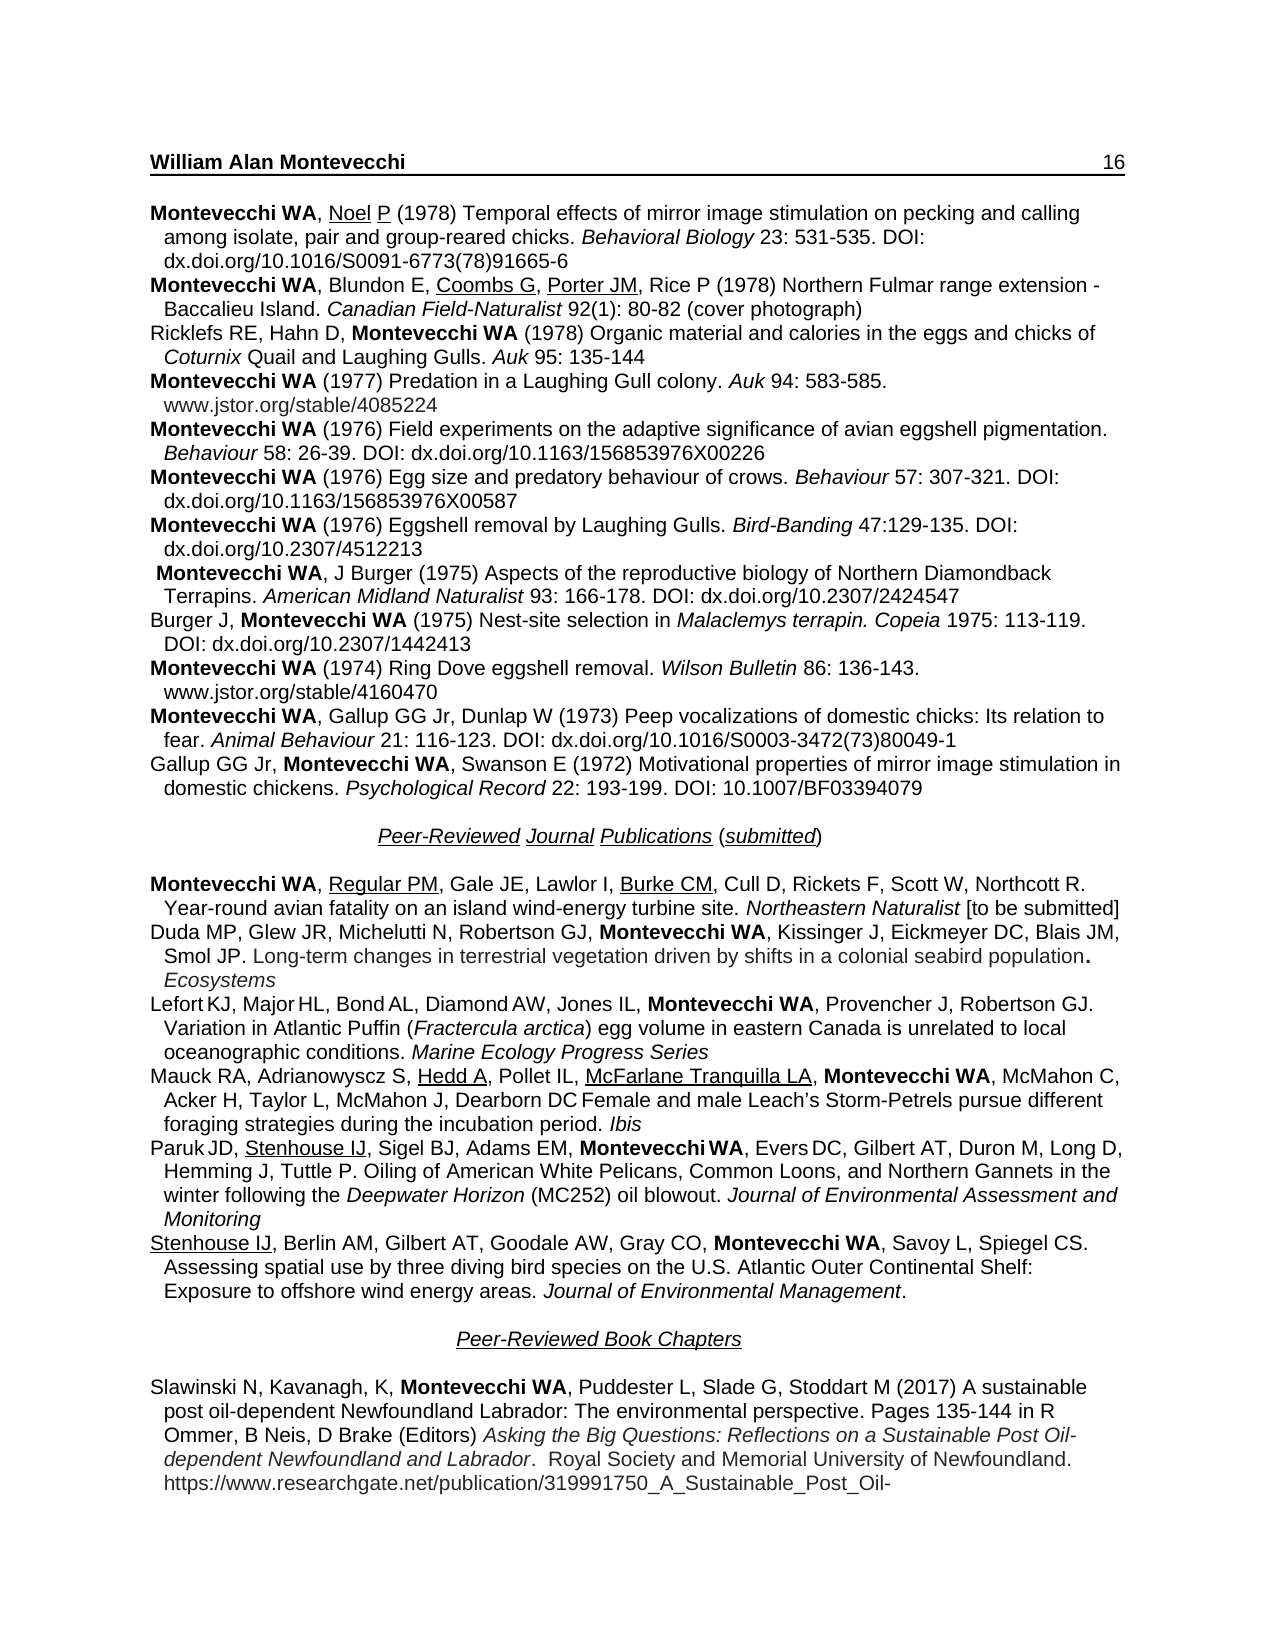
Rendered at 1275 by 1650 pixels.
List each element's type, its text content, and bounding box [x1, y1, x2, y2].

text Lefort KJ, Major HL, Bond AL, Diamond AW, Jones IL, Montevecchi WA, Provencher J, Robertson GJ. Variation in Atlantic Puffin (Fractercula arctica) egg volume in eastern Canada is unrelated to local oceanographic conditions. Marine Ecology Progress Series [150, 992, 1125, 1063]
text Peer-Reviewed Book Chapters [75, 1327, 1125, 1351]
text Duda MP, Glew JR, Michelutti N, Robertson GJ, Montevecchi WA, Kissinger J, Eickmeyer DC, Blais JM, Smol JP. Long-term changes in terrestrial vegetation driven by shifts in a colonial seabird population. Ecosystems [150, 920, 1125, 992]
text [150, 1375, 1125, 1495]
text Montevecchi WA, Regular PM, Gale JE, Lawlor I, Burke CM, Cull D, Rickets F, Scott W, Northcott R. Year-round avian fatality on an island wind-energy turbine site. Northeastern Naturalist [to be submitted] [150, 872, 1125, 920]
text Montevecchi WA (1976) Eggshell removal by Laughing Gulls. Bird-Banding 47:129-135. DOI: dx.doi.org/10.2307/4512213 [150, 512, 1125, 560]
text Montevecchi WA, Noel P (1978) Temporal effects of mirror image stimulation on pecking and calling among isolate, pair and group-reared chicks. Behavioral Biology 23: 531-535. DOI: dx.doi.org/10.1016/S0091-6773(78)91665-6 [150, 201, 1125, 273]
text Montevecchi WA (1976) Field experiments on the adaptive significance of avian eggshell pigmentation. Behaviour 58: 26-39. DOI: dx.doi.org/10.1163/156853976X00226 [150, 417, 1125, 464]
text Gallup GG Jr, Montevecchi WA, Swanson E (1972) Motivational properties of mirror image stimulation in domestic chickens. Psychological Record 22: 193-199. DOI: 10.1007/BF03394079 [150, 752, 1125, 800]
text Peer-Reviewed Journal Publications (submitted) [75, 824, 1125, 848]
text Montevecchi WA, J Burger (1975) Aspects of the reproductive biology of Northern Diamondback Terrapins. American Midland Naturalist 93: 166-178. DOI: dx.doi.org/10.2307/2424547 [150, 560, 1125, 608]
text Montevecchi WA, Blundon E, Coombs G, Porter JM, Rice P (1978) Northern Fulmar range extension - Baccalieu Island. Canadian Field-Naturalist 92(1): 80-82 (cover photograph) [150, 273, 1125, 321]
text Montevecchi WA (1976) Egg size and predatory behaviour of crows. Behaviour 57: 307-321. DOI: dx.doi.org/10.1163/156853976X00587 [150, 464, 1125, 512]
text Burger J, Montevecchi WA (1975) Nest-site selection in Malaclemys terrapin. Copeia 1975: 113-119. DOI: dx.doi.org/10.2307/1442413 [150, 608, 1125, 656]
text Montevecchi WA, Gallup GG Jr, Dunlap W (1973) Peep vocalizations of domestic chicks: Its relation to fear. Animal Behaviour 21: 116-123. DOI: dx.doi.org/10.1016/S0003-3472(73)80049-1 [150, 704, 1125, 752]
text Mauck RA, Adrianowyscz S, Hedd A, Pollet IL, McFarlane Tranquilla LA, Montevecchi WA, McMahon C, Acker H, Taylor L, McMahon J, Dearborn DC Female and male Leach’s Storm-Petrels pursue different foraging strategies during the incubation period. Ibis [150, 1063, 1125, 1135]
text Stenhouse IJ, Berlin AM, Gilbert AT, Goodale AW, Gray CO, Montevecchi WA, Savoy L, Spiegel CS. Assessing spatial use by three diving bird species on the U.S. Atlantic Outer Continental Shelf: Exposure to offshore wind energy areas. Journal of Environmental Management. [150, 1231, 1125, 1303]
text Paruk JD, Stenhouse IJ, Sigel BJ, Adams EM, Montevecchi WA, Evers DC, Gilbert AT, Duron M, Long D, Hemming J, Tuttle P. Oiling of American White Pelicans, Common Loons, and Northern Gannets in the winter following the Deepwater Horizon (MC252) oil blowout. Journal of Environmental Assessment and Monitoring [150, 1135, 1125, 1231]
text Montevecchi WA (1974) Ring Dove eggshell removal. Wilson Bulletin 86: 136-143. www.jstor.org/stable/4160470 [150, 656, 1125, 704]
text Ricklefs RE, Hahn D, Montevecchi WA (1978) Organic material and calories in the eggs and chicks of Coturnix Quail and Laughing Gulls. Auk 95: 135-144 [150, 321, 1125, 369]
text Montevecchi WA (1977) Predation in a Laughing Gull colony. Auk 94: 583-585. www.jstor.org/stable/4085224 [150, 369, 1125, 417]
